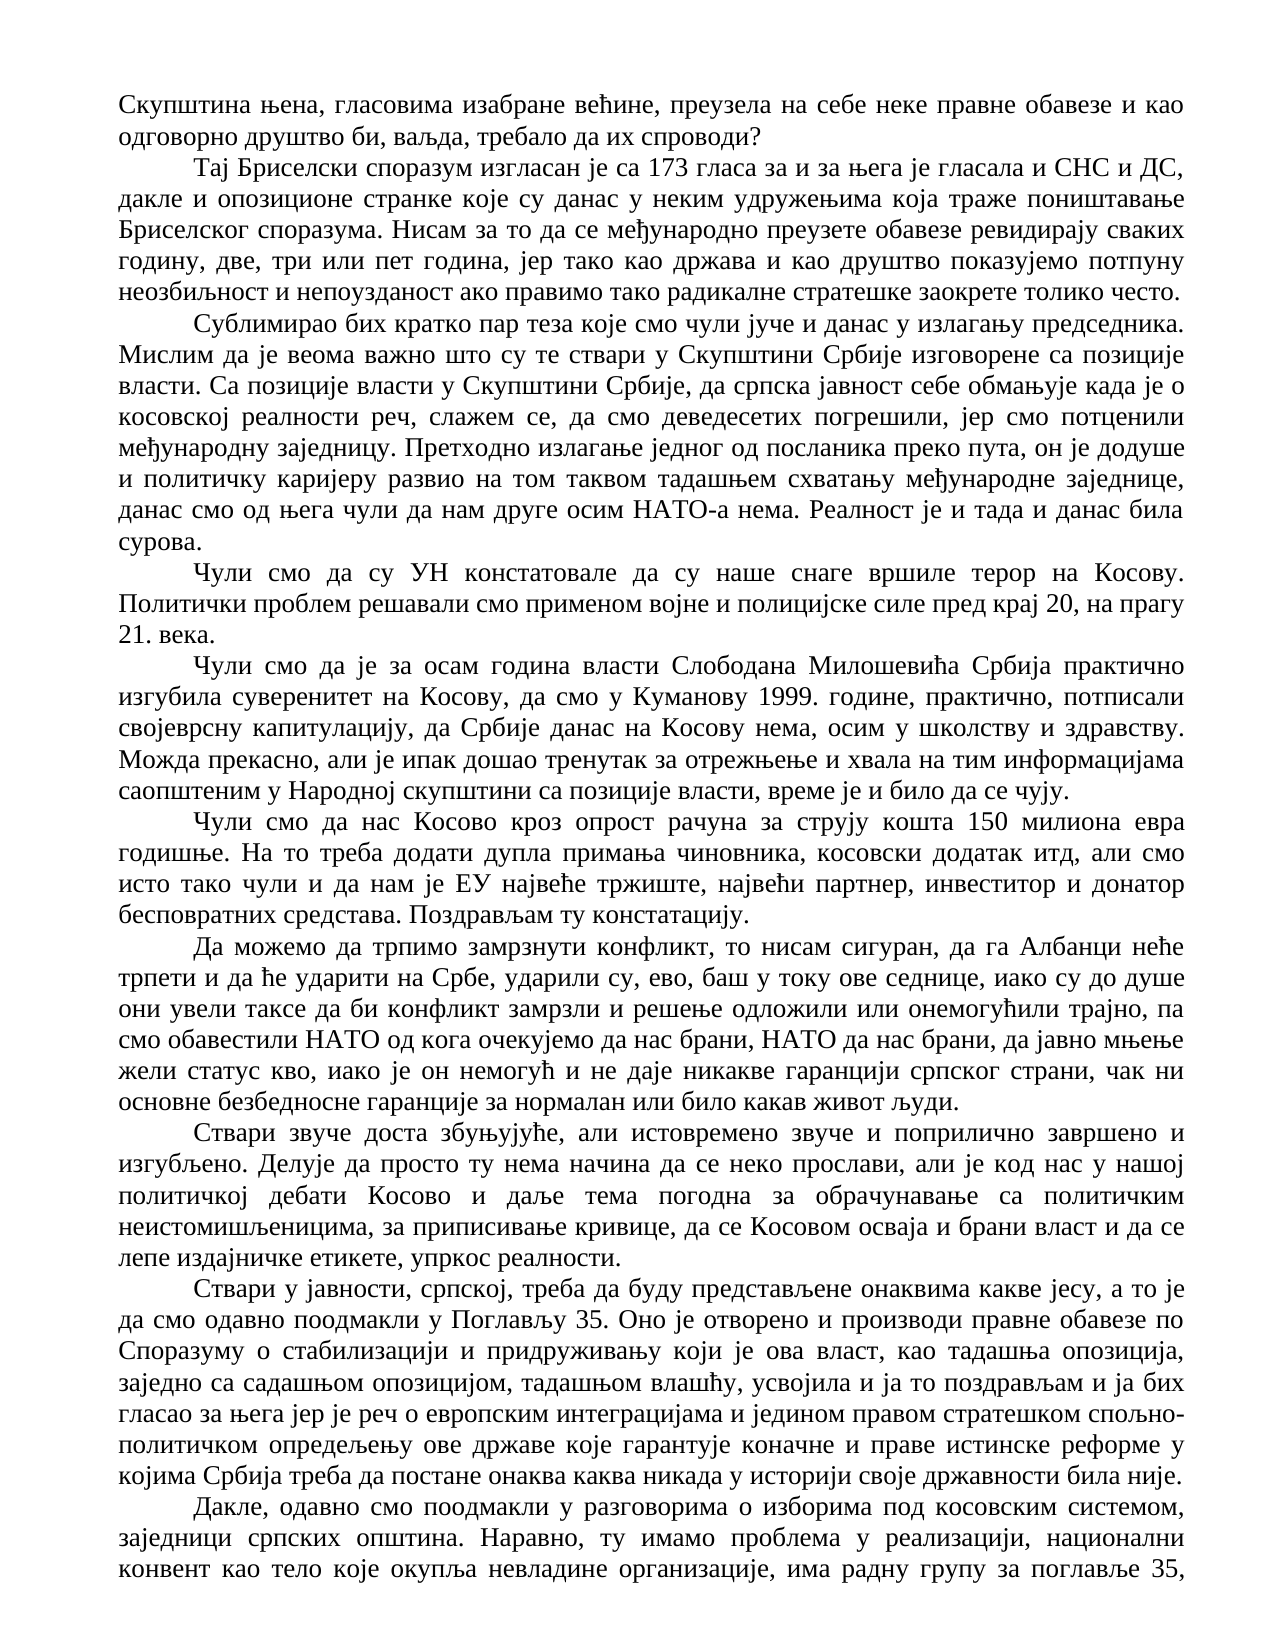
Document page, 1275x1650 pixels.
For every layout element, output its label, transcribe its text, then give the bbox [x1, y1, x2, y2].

text Чули смо да је за осам година власти Слободана Милошевића Србија практично изгубила суверенитет на Косову, да смо у Куманову 1999. године, практично, потписали својеврсну капитулацију, да Србије данас на Косову нема, осим у школству и здравству. Можда прекасно, али је ипак дошао тренутак за отрежњење и хвала на тим информацијама саопштеним у Народној скупштини са позиције власти, време је и било да се чују. [118, 649, 1186, 805]
text Да можемо да трпимо замрзнути конфликт, то нисам сигуран, да га Албанци неће трпети и да ће ударити на Србе, ударили су, ево, баш у току ове седнице, иако су до душе они увели таксе да би конфликт замрзли и решење одложили или онемогућили трајно, па смо обавестили НАТО од кога очекујемо да нас брани, НАТО да нас брани, да јавно мњење жели статус кво, иако је он немогућ и не даје никакве гаранцији српског страни, чак ни основне безбедносне гаранције за нормалан или било какав живот људи. [118, 929, 1186, 1116]
text Сублимирао бих кратко пар теза које смо чули јуче и данас у излагању председника. Мислим да је веома важно што су те ствари у Скупштини Србије изговорене са позиције власти. Са позиције власти у Скупштини Србије, да српска јавност себе обмањује када је о косовској реалности реч, слажем се, да смо деведесетих погрешили, јер смо потценили међународну заједницу. Претходно излагање једног од посланика преко пута, он је додуше и политичку каријеру развио на том таквом тадашњем схватању међународне заједнице, данас смо од њега чули да нам друге осим НАТО-а нема. Реалност је и тада и данас била сурова. [118, 307, 1186, 556]
text Чули смо да су УН констатовале да су наше снаге вршиле терор на Косову. Политички проблем решавали смо применом војне и полицијске силе пред крај 20, на прагу 21. века. [118, 556, 1186, 649]
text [118, 1490, 1186, 1584]
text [118, 89, 1186, 151]
text Ствари у јавности, српској, треба да буду представљене онаквима какве јесу, а то је да смо одавно поодмакли у Поглављу 35. Оно је отворено и производи правне обавезе по Споразуму о стабилизацији и придруживању који је ова власт, као тадашња опозиција, заједно са садашњом опозицијом, тадашњом влашћу, усвојила и ја то поздрављам и ја бих гласао за њега јер је реч о европским интеграцијама и једином правом стратешком спољно-политичком опредељењу ове државе које гарантује коначне и праве истинске реформе у којима Србија треба да постане онаква каква никада у историји своје државности била није. [118, 1272, 1186, 1490]
text Ствари звуче доста збуњујуће, али истовремено звуче и поприлично завршено и изгубљено. Делује да просто ту нема начина да се неко прослави, али је код нас у нашој политичкој дебати Косово и даље тема погодна за обрачунавање са политичким неистомишљеницима, за приписивање кривице, да се Косовом осваја и брани власт и да се лепе издајничке етикете, упркос реалности. [118, 1116, 1186, 1272]
text Чули смо да нас Косово кроз опрост рачуна за струју кошта 150 милиона евра годишње. На то треба додати дупла примања чиновника, косовски додатак итд, али смо исто тако чули и да нам је ЕУ највеће тржиште, највећи партнер, инвеститор и донатор бесповратних средстава. Поздрављам ту констатацију. [118, 805, 1186, 929]
text Тај Бриселски споразум изгласан је са 173 гласа за и за њега је гласала и СНС и ДС, дакле и опозиционе странке које су данас у неким удружењима која траже поништавање Бриселског споразума. Нисам за то да се међународно преузете обавезе ревидирају сваких годину, две, три или пет година, јер тако као држава и као друштво показујемо потпуну неозбиљност и непоузданост ако правимо тако радикалне стратешке заокрете толико често. [118, 151, 1186, 307]
